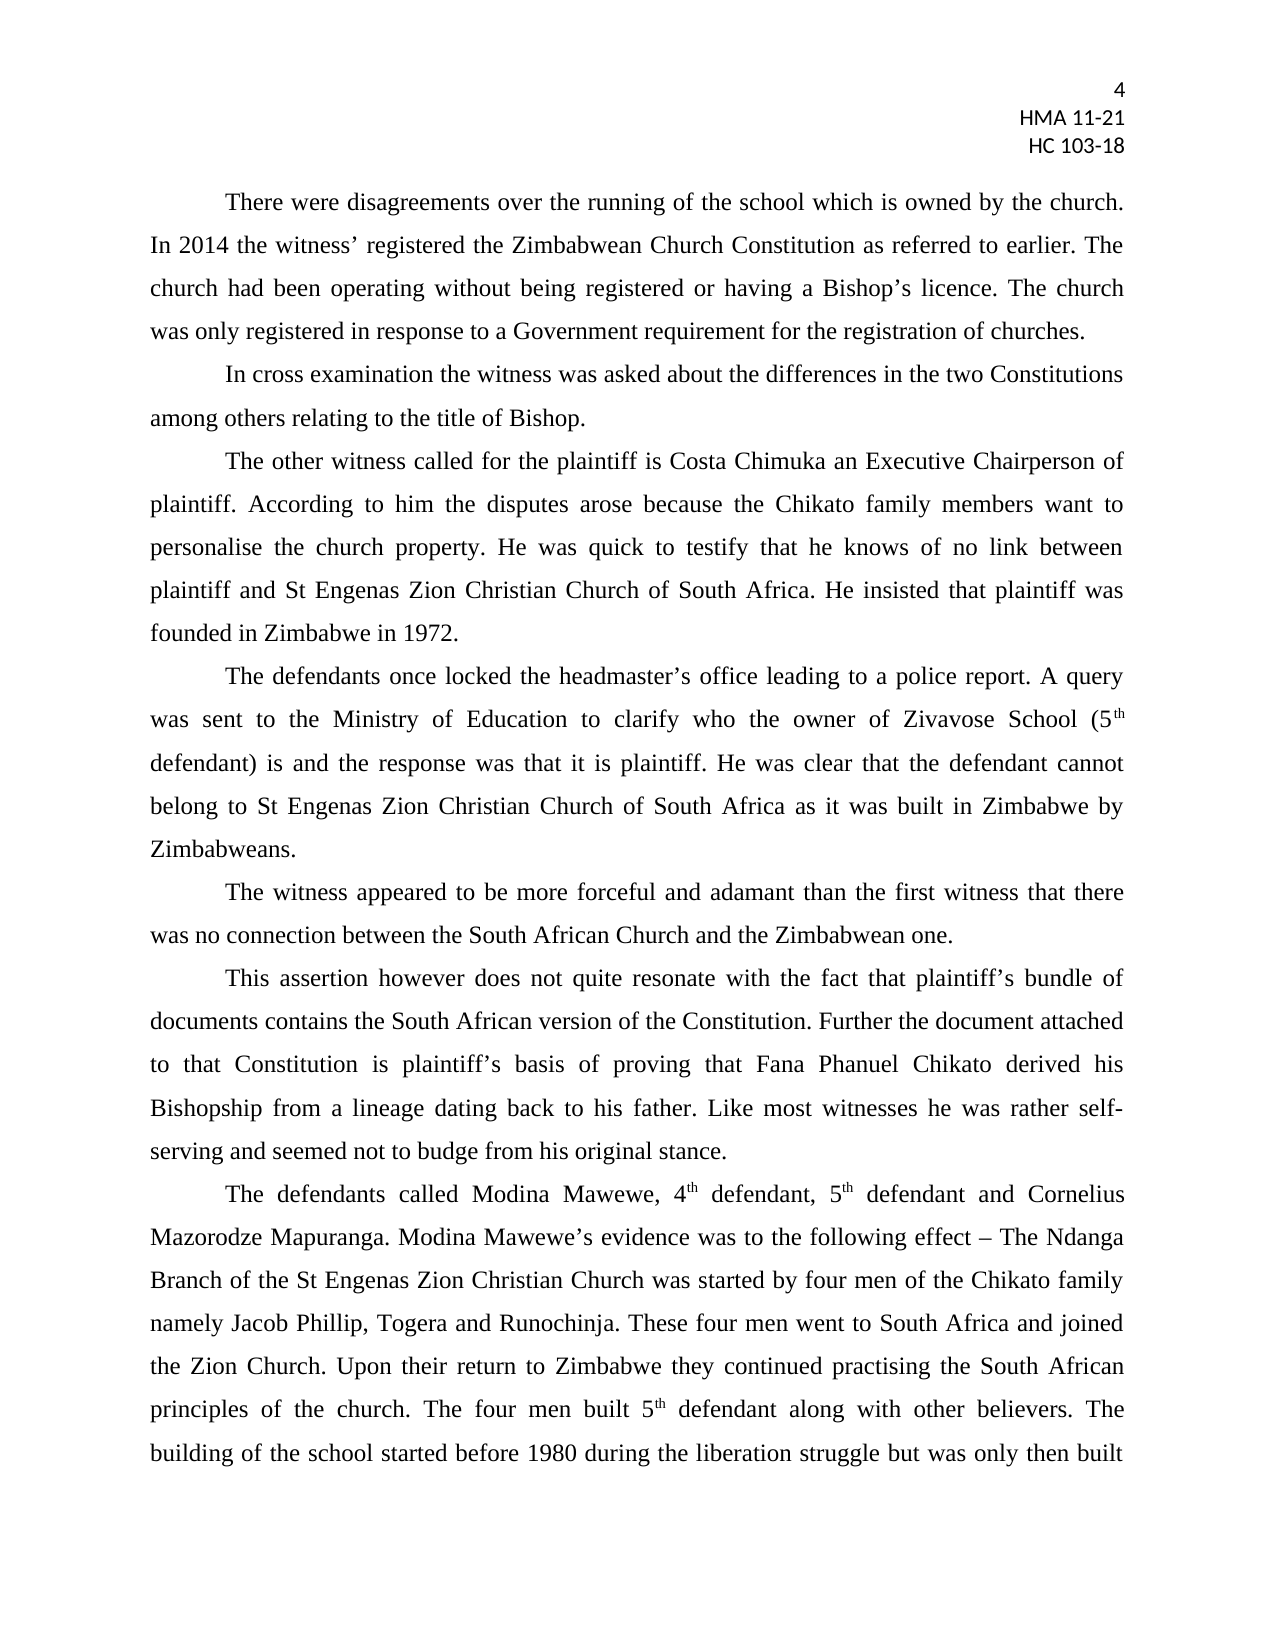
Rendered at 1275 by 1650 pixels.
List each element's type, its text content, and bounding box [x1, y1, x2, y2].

text The witness appeared to be more forceful and adamant than the first witness that there was no connection between the South African Church and the Zimbabwean one. [150, 877, 1125, 949]
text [150, 1179, 1125, 1466]
text In cross examination the witness was asked about the differences in the two Constitutions among others relating to the title of Bishop. [150, 359, 1125, 431]
text The defendants once locked the headmaster’s office leading to a police report. A query was sent to the Ministry of Education to clarify who the owner of Zivavose School (5th defendant) is and the response was that it is plaintiff. He was clear that the defendant cannot belong to St Engenas Zion Christian Church of South Africa as it was built in Zimbabwe by Zimbabweans. [150, 661, 1125, 863]
text The other witness called for the plaintiff is Costa Chimuka an Executive Chairperson of plaintiff. According to him the disputes arose because the Chikato family members want to personalise the church property. He was quick to testify that he knows of no link between plaintiff and St Engenas Zion Christian Church of South Africa. He insisted that plaintiff was founded in Zimbabwe in 1972. [150, 446, 1125, 647]
text This assertion however does not quite resonate with the fact that plaintiff’s bundle of documents contains the South African version of the Constitution. Further the document attached to that Constitution is plaintiff’s basis of proving that Fana Phanuel Chikato derived his Bishopship from a lineage dating back to his father. Like most witnesses he was rather self-serving and seemed not to budge from his original stance. [150, 963, 1125, 1164]
text There were disagreements over the running of the school which is owned by the church. In 2014 the witness’ registered the Zimbabwean Church Constitution as referred to earlier. The church had been operating without being registered or having a Bishop’s licence. The church was only registered in response to a Government requirement for the registration of churches. [150, 187, 1125, 345]
